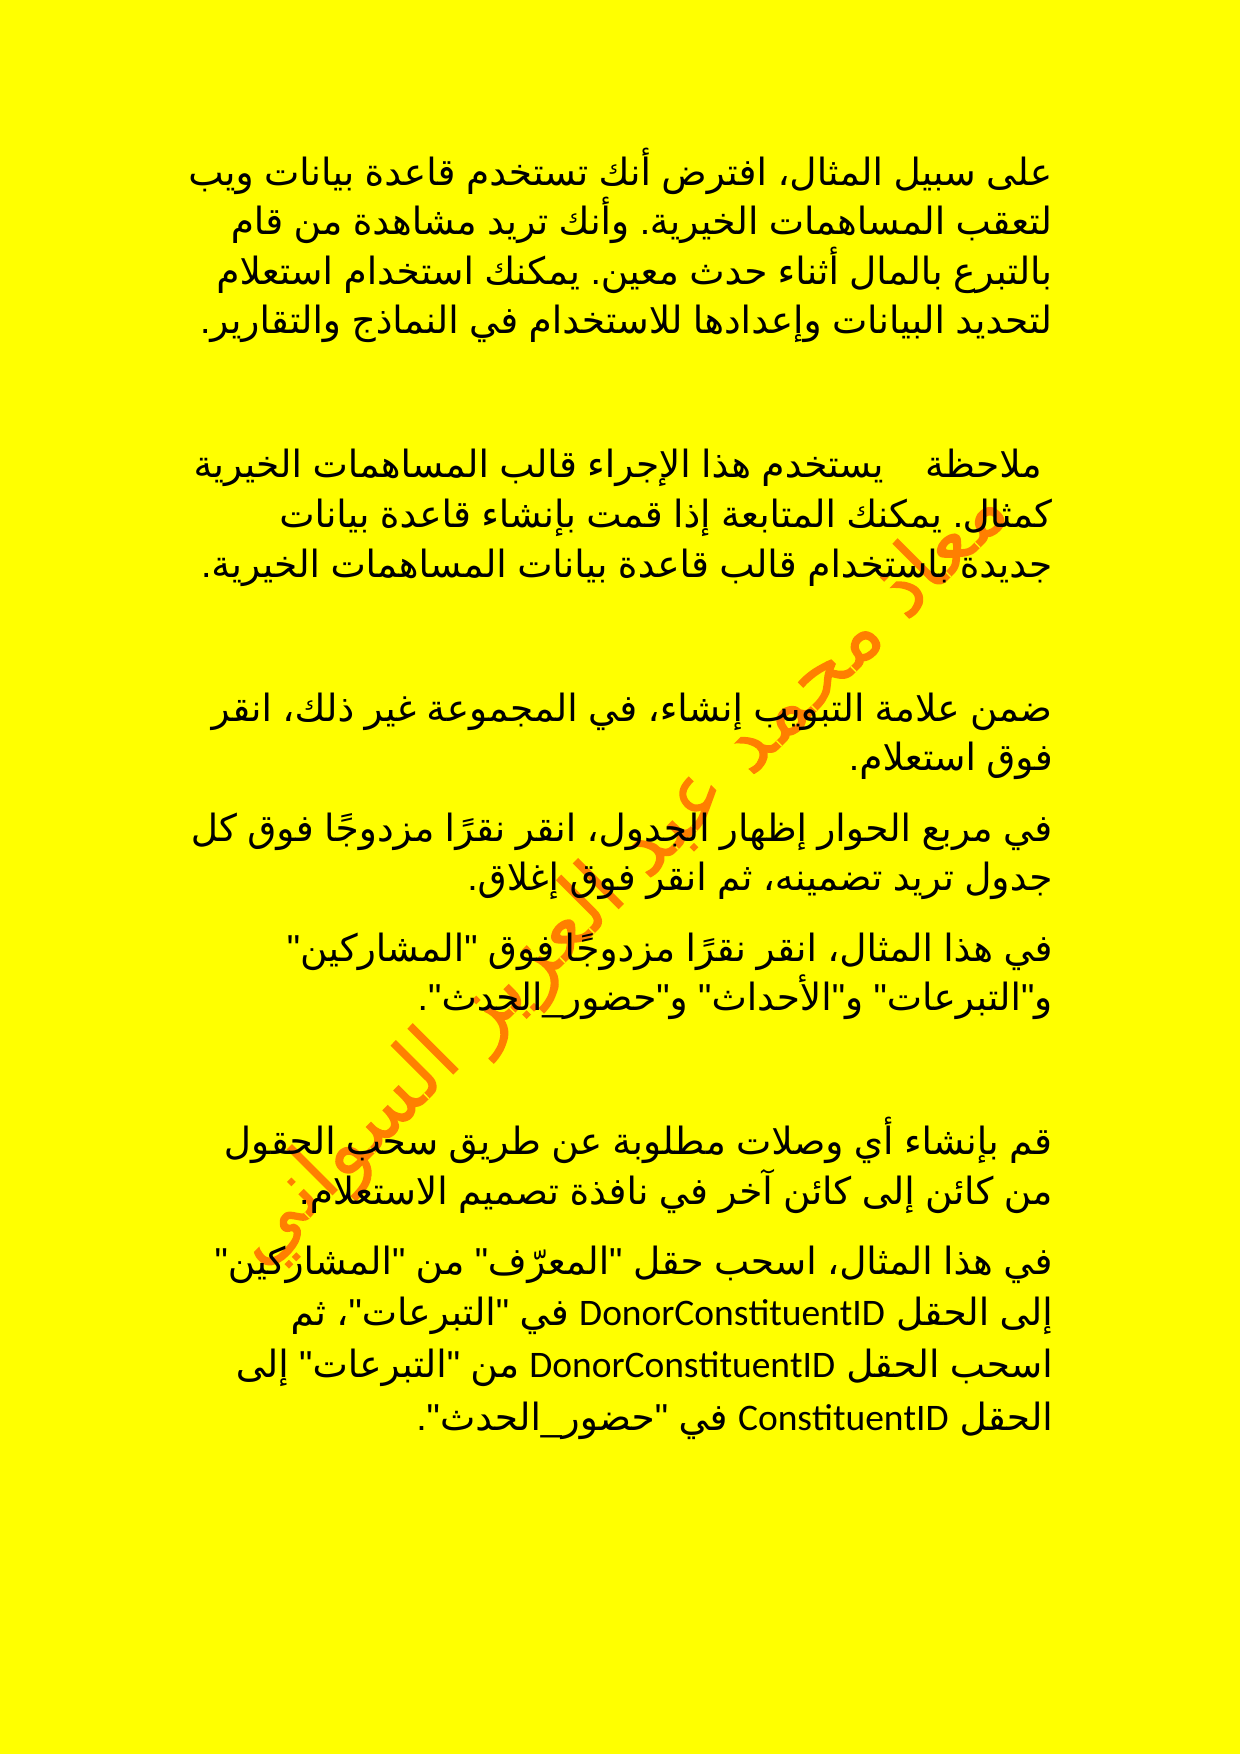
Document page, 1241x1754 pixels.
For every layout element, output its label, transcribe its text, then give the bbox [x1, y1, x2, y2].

text في مربع الحوار إظهار الجدول، انقر نقرًا مزدوجًا فوق كل جدول تريد تضمينه، ثم انقر فوق إغلاق. [187, 806, 1053, 898]
text ضمن علامة التبويب إنشاء، في المجموعة غير ذلك، انقر فوق استعلام. [187, 686, 1053, 778]
text قم بإنشاء أي وصلات مطلوبة عن طريق سحب الحقول من كائن إلى كائن آخر في نافذة تصميم الاستعلام. [187, 1119, 1053, 1212]
text في هذا المثال، اسحب حقل "المعرّف" من "المشاركين" إلى الحقل DonorConstituentID في "التبرعات"، ثم اسحب الحقل DonorConstituentID من "التبرعات" إلى الحقل ConstituentID في "حضور_الحدث". [187, 1239, 1053, 1439]
text على سبيل المثال، افترض أنك تستخدم قاعدة بيانات ويب لتعقب المساهمات الخيرية. وأنك تريد مشاهدة من قام بالتبرع بالمال أثناء حدث معين. يمكنك استخدام استعلام لتحديد البيانات وإعدادها للاستخدام في النماذج والتقارير. [187, 150, 1053, 342]
text ملاحظة يستخدم هذا الإجراء قالب المساهمات الخيرية كمثال. يمكنك المتابعة إذا قمت بإنشاء قاعدة بيانات جديدة باستخدام قالب قاعدة بيانات المساهمات الخيرية. [187, 443, 1053, 585]
text في هذا المثال، انقر نقرًا مزدوجًا فوق "المشاركين" و"التبرعات" و"الأحداث" و"حضور_الحدث". [187, 926, 1053, 1018]
